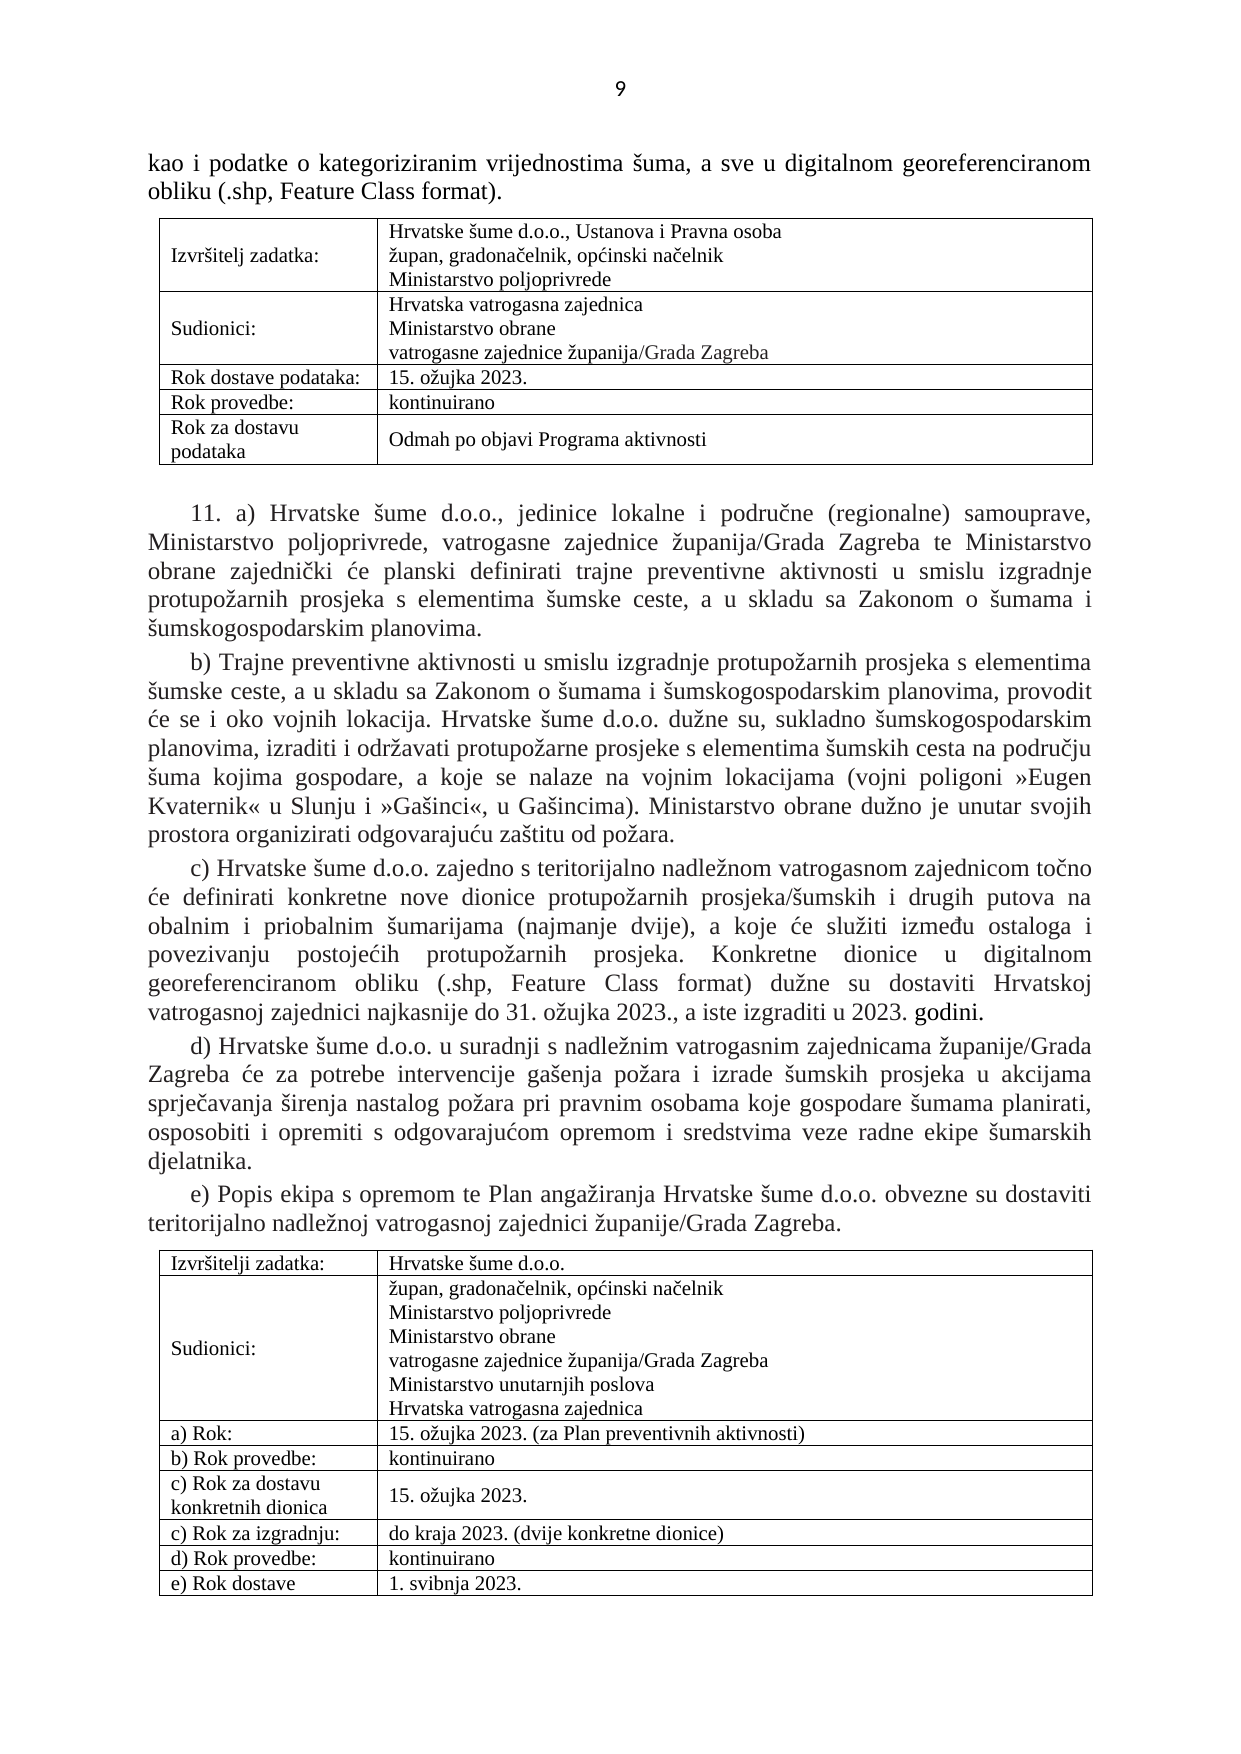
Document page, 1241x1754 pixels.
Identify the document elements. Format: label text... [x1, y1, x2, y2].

text c) Hrvatske šume d.o.o. zajedno s teritorijalno nadležnom vatrogasnom zajednicom točno će definirati konkretne nove dionice protupožarnih prosjeka/šumskih i drugih putova na obalnim i priobalnim šumarijama (najmanje dvije), a koje će služiti između ostaloga i povezivanju postojećih protupožarnih prosjeka. Konkretne dionice u digitalnom georeferenciranom obliku (.shp, Feature Class format) dužne su dostaviti Hrvatskoj vatrogasnoj zajednici najkasnije do 31. ožujka 2023., a iste izgraditi u 2023. godini. [148, 853, 1093, 1026]
table_cell a) Rok: [160, 1421, 377, 1445]
table_cell do kraja 2023. (dvije konkretne dionice) [378, 1520, 1092, 1544]
table_header Hrvatske šume d.o.o. [378, 1251, 1092, 1274]
table_cell kontinuirano [378, 390, 1092, 414]
text b) Trajne preventivne aktivnosti u smislu izgradnje protupožarnih prosjeka s elementima šumske ceste, a u skladu sa Zakonom o šumama i šumskogospodarskim planovima, provodit će se i oko vojnih lokacija. Hrvatske šume d.o.o. dužne su, sukladno šumskogospodarskim planovima, izraditi i održavati protupožarne prosjeke s elementima šumskih cesta na području šuma kojima gospodare, a koje se nalaze na vojnim lokacijama (vojni poligoni »Eugen Kvaternik« u Slunju i »Gašinci«, u Gašincima). Ministarstvo obrane dužno je unutar svojih prostora organizirati odgovarajuću zaštitu od požara. [148, 647, 1093, 848]
table_cell župan, gradonačelnik, općinski načelnik Ministarstvo poljoprivrede Ministarstvo obrane vatrogasne zajednice županija/Grada Zagreba Ministarstvo unutarnjih poslova Hrvatska vatrogasna zajednica [378, 1276, 1092, 1420]
table_cell Rok za dostavu podataka [160, 415, 377, 463]
table_cell c) Rok za izgradnju: [160, 1520, 377, 1544]
table_cell c) Rok za dostavu konkretnih dionica [160, 1471, 377, 1519]
table_header Izvršitelj zadatka: [160, 219, 377, 291]
table_cell 15. ožujka 2023. [378, 365, 1092, 389]
table_cell b) Rok provedbe: [160, 1446, 377, 1470]
table_cell Rok dostave podataka: [160, 365, 377, 389]
table_cell d) Rok provedbe: [160, 1546, 377, 1569]
table_cell 1. svibnja 2023. [378, 1571, 1092, 1595]
table_cell Sudionici: [160, 1276, 377, 1420]
table_cell 15. ožujka 2023. [378, 1471, 1092, 1519]
text d) Hrvatske šume d.o.o. u suradnji s nadležnim vatrogasnim zajednicama županije/Grada Zagreba će za potrebe intervencije gašenja požara i izrade šumskih prosjeka u akcijama sprječavanja širenja nastalog požara pri pravnim osobama koje gospodare šumama planirati, osposobiti i opremiti s odgovarajućom opremom i sredstvima veze radne ekipe šumarskih djelatnika. [148, 1031, 1093, 1174]
table_cell kontinuirano [378, 1546, 1092, 1569]
table_cell Sudionici: [160, 292, 377, 364]
table_cell 15. ožujka 2023. (za Plan preventivnih aktivnosti) [378, 1421, 1092, 1445]
text e) Popis ekipa s opremom te Plan angažiranja Hrvatske šume d.o.o. obvezne su dostaviti teritorijalno nadležnoj vatrogasnoj zajednici županije/Grada Zagreba. [148, 1179, 1093, 1237]
text 11. a) Hrvatske šume d.o.o., jedinice lokalne i područne (regionalne) samouprave, Ministarstvo poljoprivrede, vatrogasne zajednice županija/Grada Zagreba te Ministarstvo obrane zajednički će planski definirati trajne preventivne aktivnosti u smislu izgradnje protupožarnih prosjeka s elementima šumske ceste, a u skladu sa Zakonom o šumama i šumskogospodarskim planovima. [148, 498, 1093, 642]
table_cell Hrvatska vatrogasna zajednica Ministarstvo obrane vatrogasne zajednice županija/Grada Zagreba [378, 292, 1092, 364]
table_cell kontinuirano [378, 1446, 1092, 1470]
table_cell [160, 1571, 377, 1595]
table_header Izvršitelji zadatka: [160, 1251, 377, 1274]
table_header Hrvatske šume d.o.o., Ustanova i Pravna osoba župan, gradonačelnik, općinski načelnik Ministarstvo poljoprivrede [378, 219, 1092, 291]
table_cell Odmah po objavi Programa aktivnosti [378, 415, 1092, 463]
table_cell Rok provedbe: [160, 390, 377, 414]
